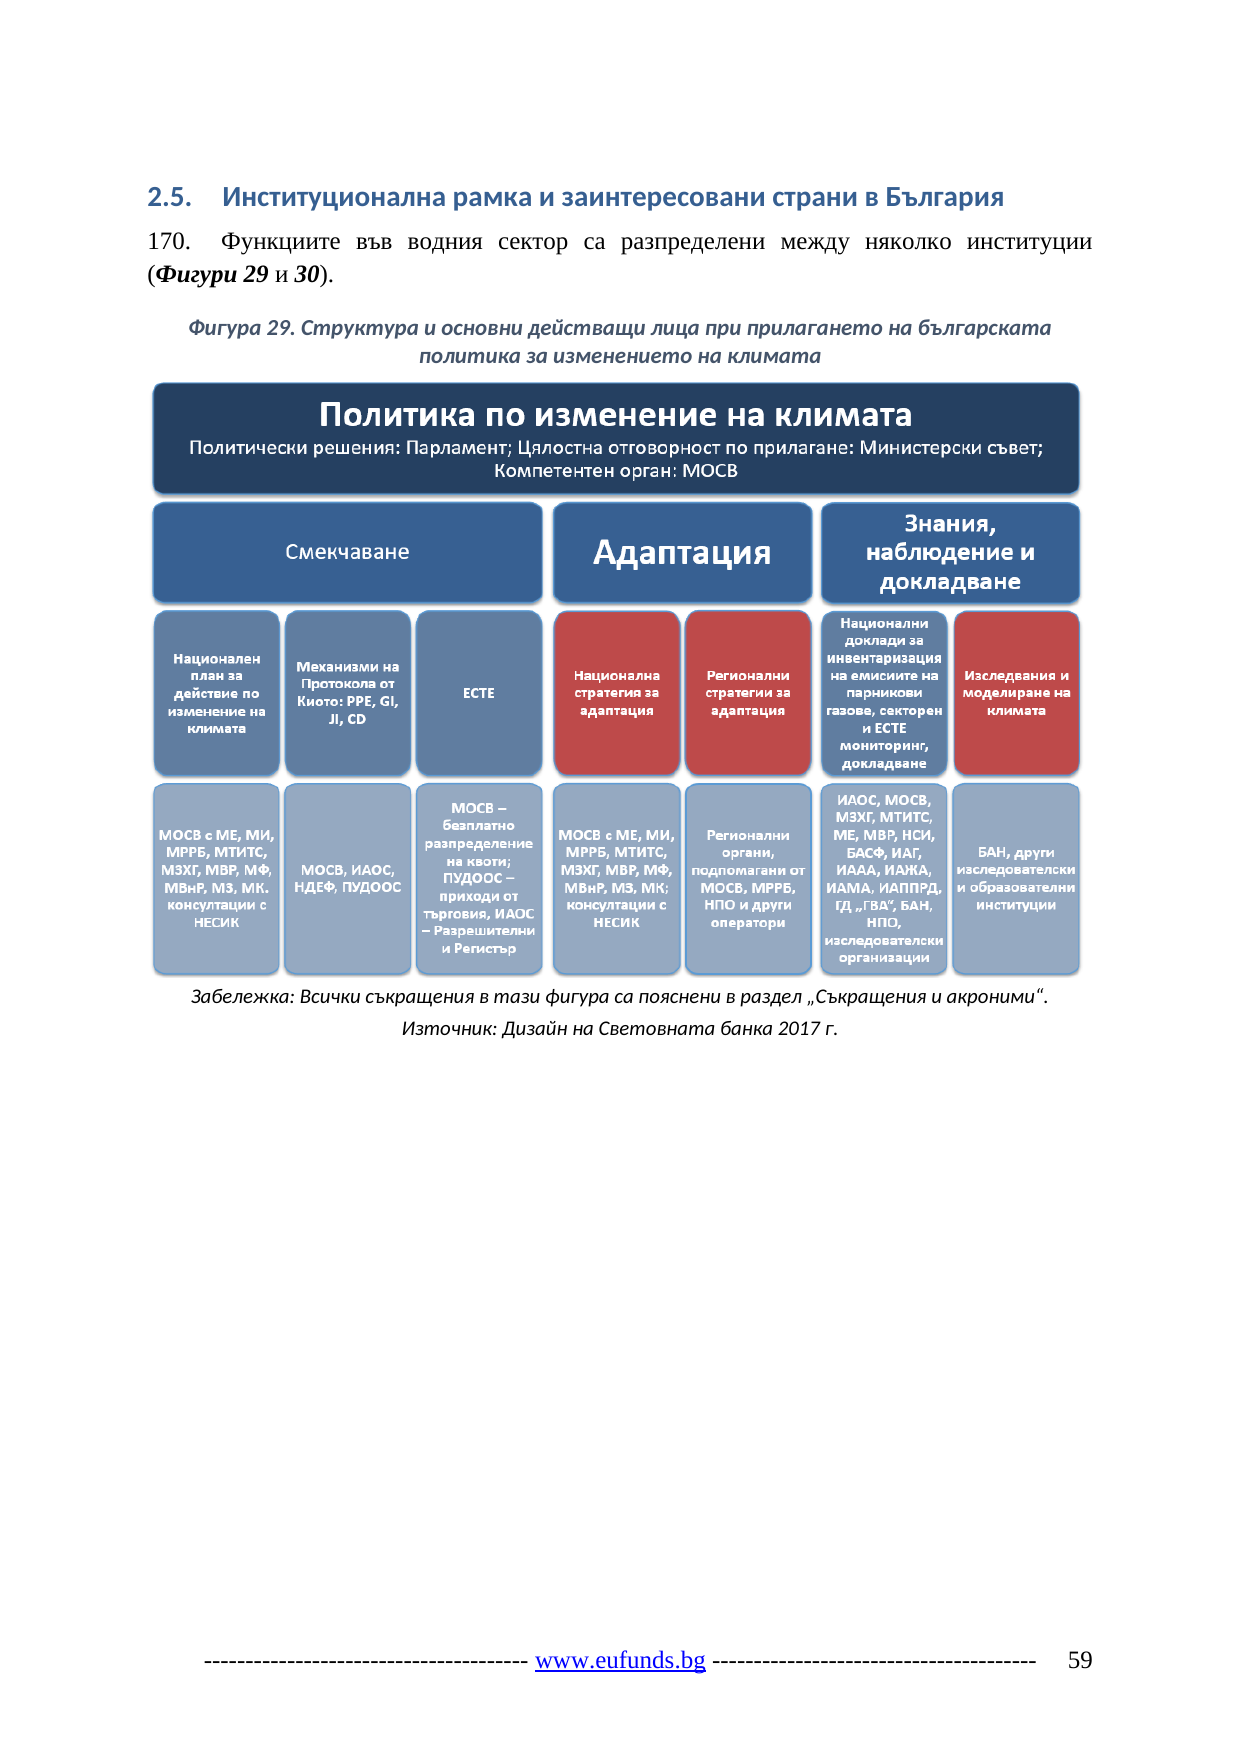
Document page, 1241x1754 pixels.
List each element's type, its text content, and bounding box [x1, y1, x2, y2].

picture [147, 381, 1087, 978]
text Функциите във водния сектор са разпределени между няколко институции (Фигури 29 и 30). [147, 226, 1093, 288]
subtitle Институционална рамка и заинтересовани страни в България [147, 178, 1093, 214]
text Източник: Дизайн на Световната банка 2017 г. [147, 1015, 1093, 1041]
text Забележка: Всички съкращения в тази фигура са пояснени в раздел „Съкращения и акроними“. [147, 984, 1093, 1009]
